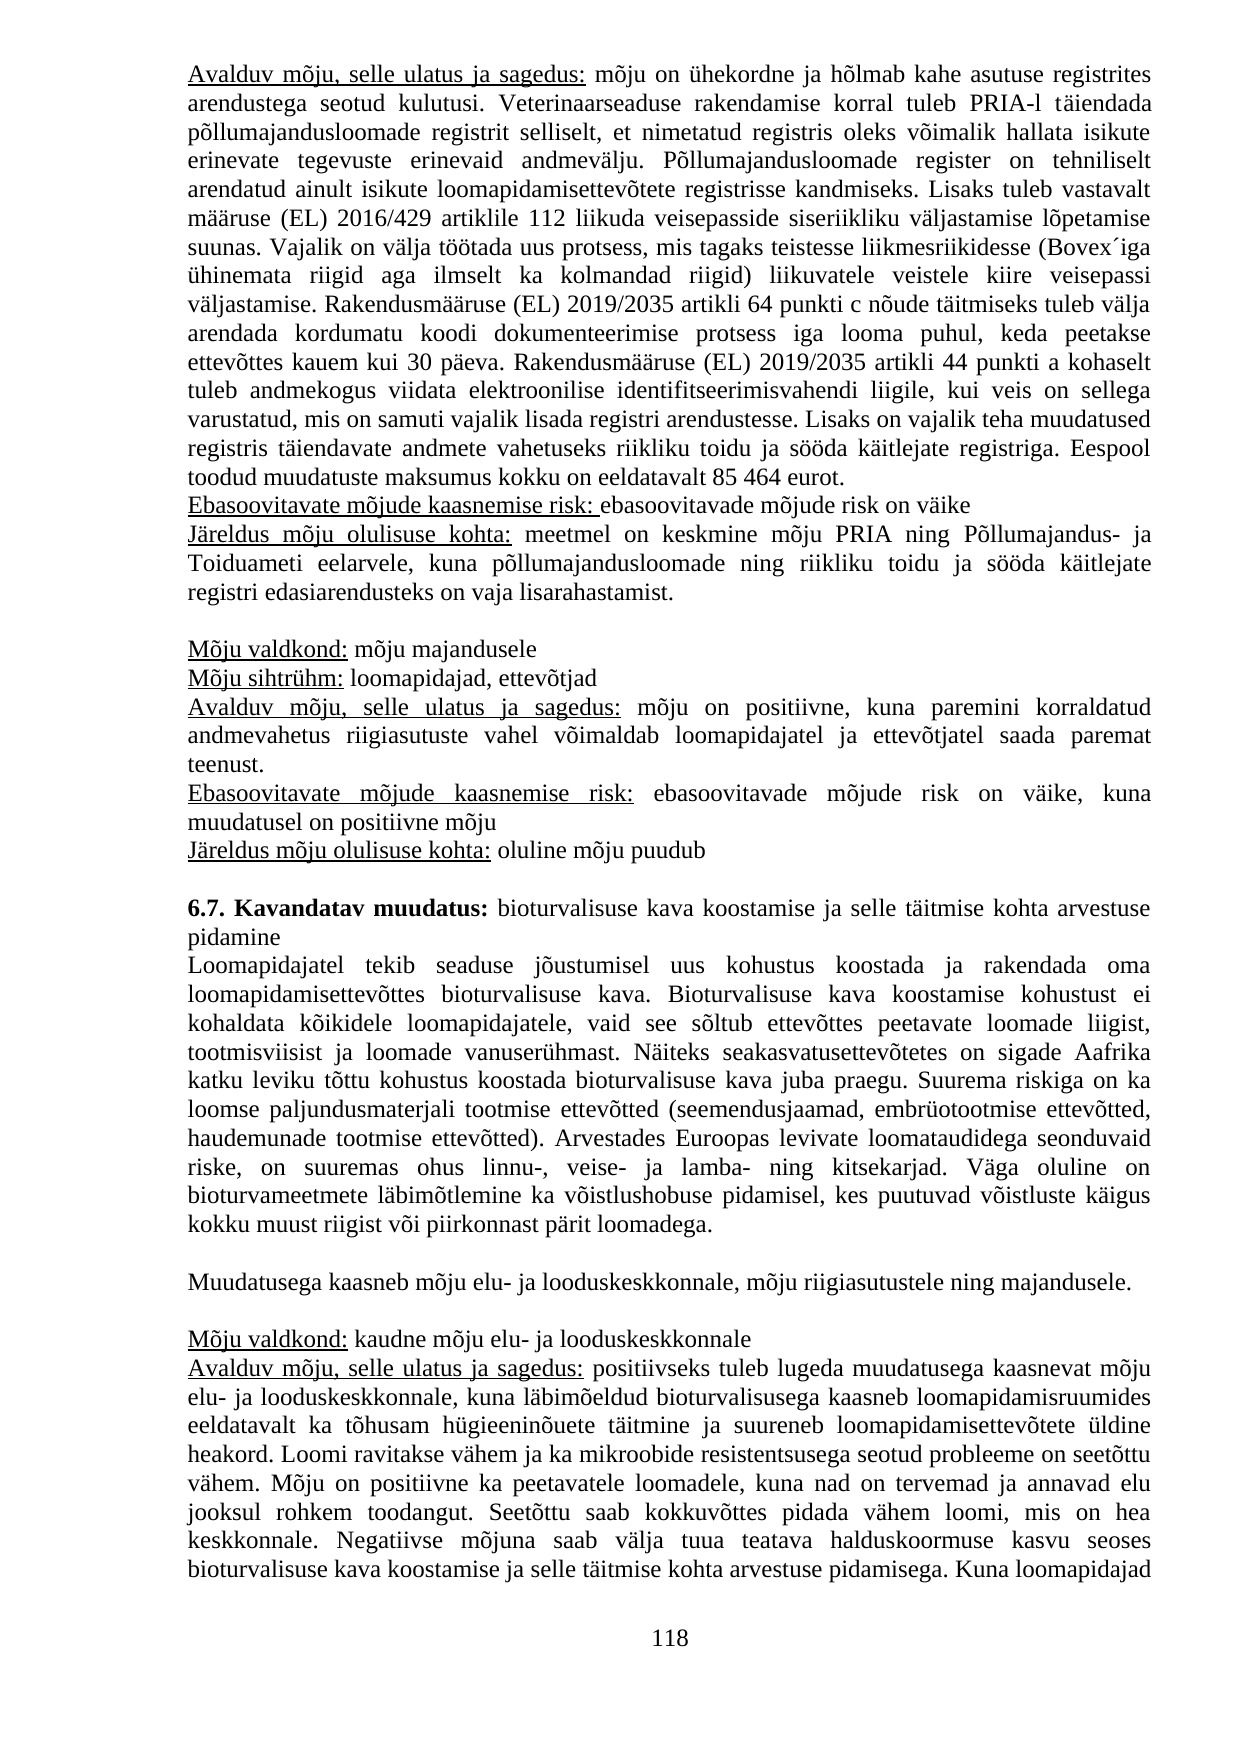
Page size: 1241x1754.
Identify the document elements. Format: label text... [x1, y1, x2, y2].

text Järeldus mõju olulisuse kohta: meetmel on keskmine mõju PRIA ning Põllumajandus- ja Toiduameti eelarvele, kuna põllumajandusloomade ning riikliku toidu ja sööda käitlejate registri edasiarendusteks on vaja lisarahastamist. [187, 519, 1152, 605]
text Ebasoovitavate mõjude kaasnemise risk: ebasoovitavade mõjude risk on väike [187, 490, 1152, 519]
text Mõju valdkond: mõju majandusele [187, 634, 1152, 663]
text Avalduv mõju, selle ulatus ja sagedus: mõju on ühekordne ja hõlmab kahe asutuse registrites arendustega seotud kulutusi. Veterinaarseaduse rakendamise korral tuleb PRIA-l täiendada põllumajandusloomade registrit selliselt, et nimetatud registris oleks võimalik hallata isikute erinevate tegevuste erinevaid andmevälju. Põllumajandusloomade register on tehniliselt arendatud ainult isikute loomapidamisettevõtete registrisse kandmiseks. Lisaks tuleb vastavalt määruse (EL) 2016/429 artiklile 112 liikuda veisepasside siseriikliku väljastamise lõpetamise suunas. Vajalik on välja töötada uus protsess, mis tagaks teistesse liikmesriikidesse (Bovex´iga ühinemata riigid aga ilmselt ka kolmandad riigid) liikuvatele veistele kiire veisepassi väljastamise. Rakendusmääruse (EL) 2019/2035 artikli 64 punkti c nõude täitmiseks tuleb välja arendada kordumatu koodi dokumenteerimise protsess iga looma puhul, keda peetakse ettevõttes kauem kui 30 päeva. Rakendusmääruse (EL) 2019/2035 artikli 44 punkti a kohaselt tuleb andmekogus viidata elektroonilise identifitseerimisvahendi liigile, kui veis on sellega varustatud, mis on samuti vajalik lisada registri arendustesse. Lisaks on vajalik teha muudatused registris täiendavate andmete vahetuseks riikliku toidu ja sööda käitlejate registriga. Eespool toodud muudatuste maksumus kokku on eeldatavalt 85 464 eurot. [187, 59, 1152, 490]
text Avalduv mõju, selle ulatus ja sagedus: mõju on positiivne, kuna paremini korraldatud andmevahetus riigiasutuste vahel võimaldab loomapidajatel ja ettevõtjatel saada paremat teenust. [187, 692, 1152, 778]
text Järeldus mõju olulisuse kohta: oluline mõju puudub [187, 835, 1152, 864]
text Mõju sihtrühm: loomapidajad, ettevõtjad [187, 663, 1152, 692]
text Muudatusega kaasneb mõju elu- ja looduskeskkonnale, mõju riigiasutustele ning majandusele. [187, 1267, 1152, 1295]
text Ebasoovitavate mõjude kaasnemise risk: ebasoovitavade mõjude risk on väike, kuna muudatusel on positiivne mõju [187, 778, 1152, 835]
text Mõju valdkond: kaudne mõju elu- ja looduskeskkonnale [187, 1324, 1152, 1353]
text Loomapidajatel tekib seaduse jõustumisel uus kohustus koostada ja rakendada oma loomapidamisettevõttes bioturvalisuse kava. Bioturvalisuse kava koostamise kohustust ei kohaldata kõikidele loomapidajatele, vaid see sõltub ettevõttes peetavate loomade liigist, tootmisviisist ja loomade vanuserühmast. Näiteks seakasvatusettevõtetes on sigade Aafrika katku leviku tõttu kohustus koostada bioturvalisuse kava juba praegu. Suurema riskiga on ka loomse paljundusmaterjali tootmise ettevõtted (seemendusjaamad, embrüotootmise ettevõtted, haudemunade tootmise ettevõtted). Arvestades Euroopas levivate loomataudidega seonduvaid riske, on suuremas ohus linnu-, veise- ja lamba- ning kitsekarjad. Väga oluline on bioturvameetmete läbimõtlemine ka võistlushobuse pidamisel, kes puutuvad võistluste käigus kokku muust riigist või piirkonnast pärit loomadega. [187, 950, 1152, 1238]
text 6.7. Kavandatav muudatus: bioturvalisuse kava koostamise ja selle täitmise kohta arvestuse pidamine [187, 893, 1152, 950]
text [187, 1353, 1152, 1583]
